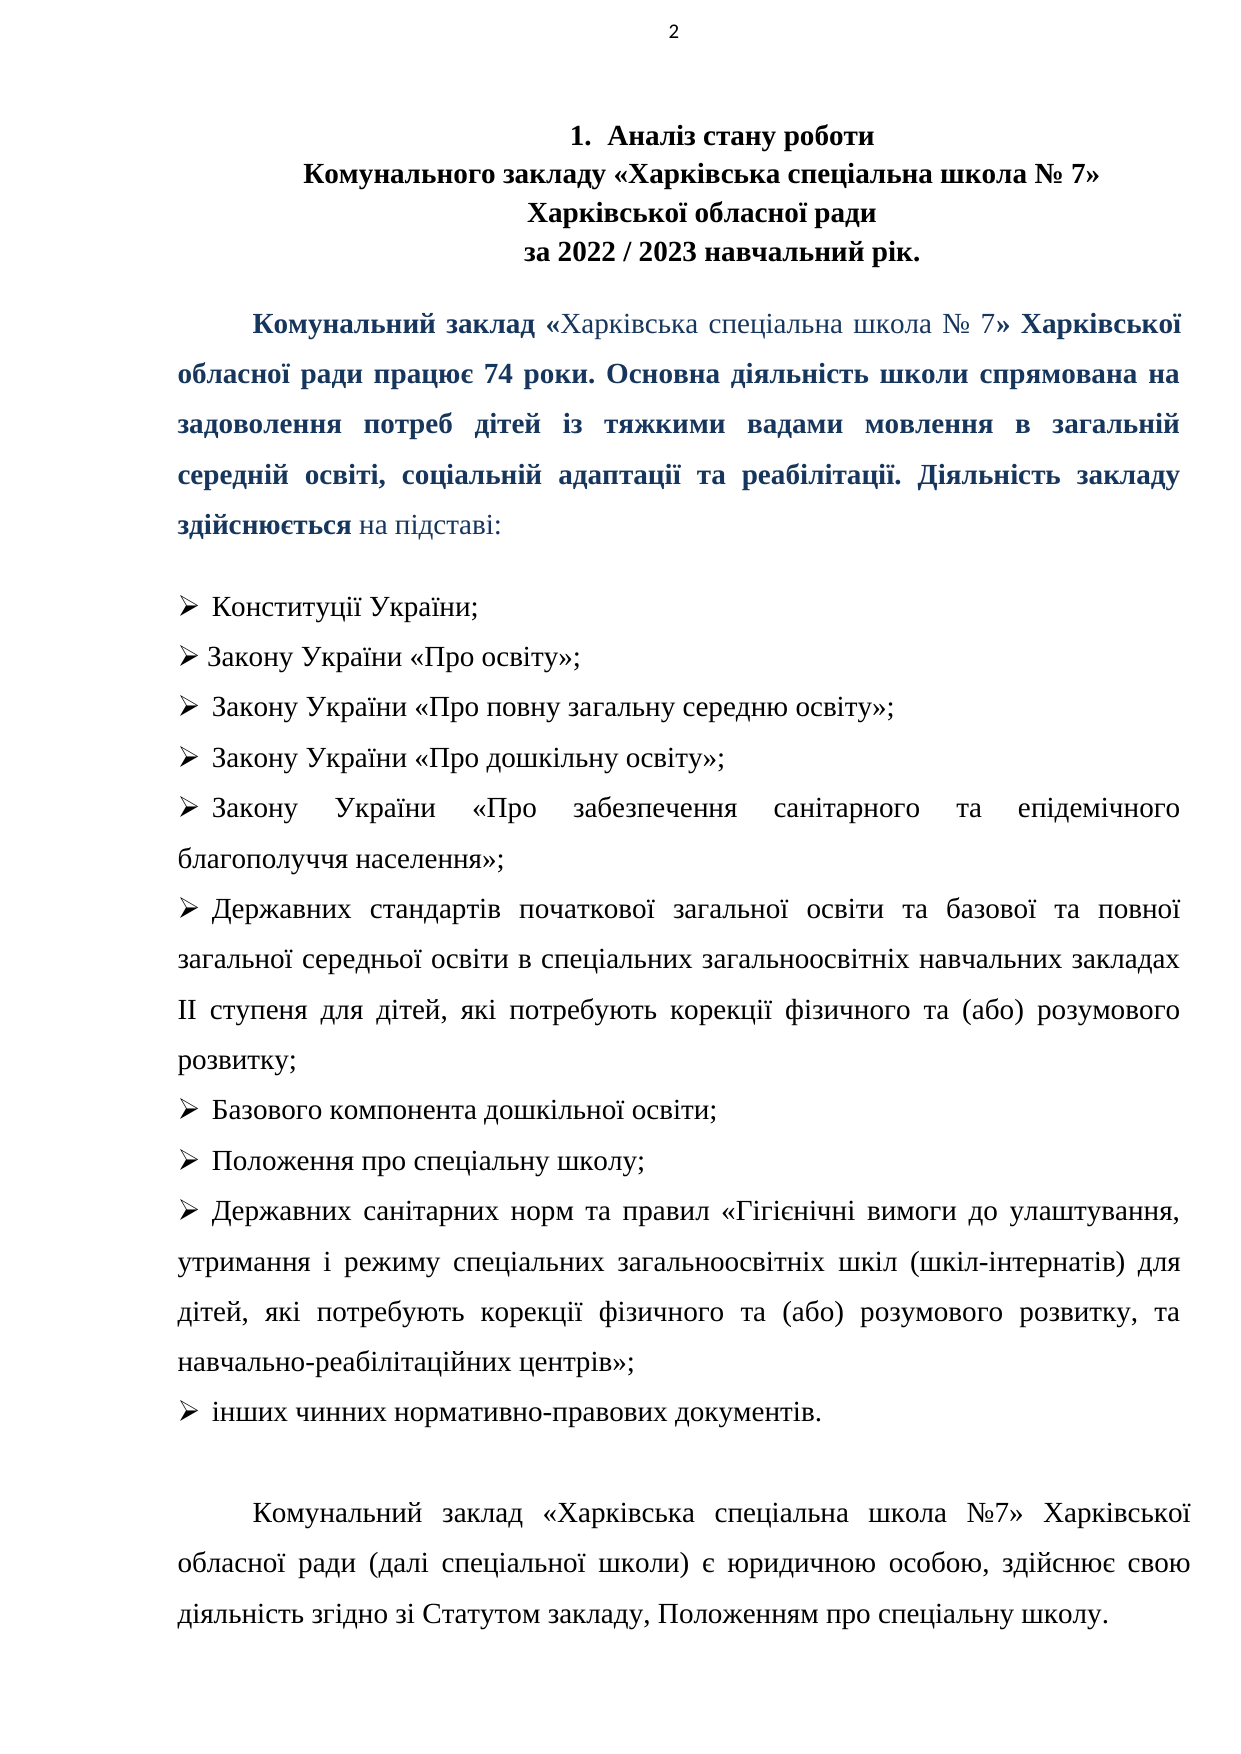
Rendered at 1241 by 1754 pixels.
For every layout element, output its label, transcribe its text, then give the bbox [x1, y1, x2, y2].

list Державних санітарних норм та правил «Гігієнічні вимоги до улаштування, утримання і режиму спеціальних загальноосвітніх шкіл (шкіл-інтернатів) для дітей, які потребують корекції фізичного та (або) розумового розвитку, та навчально-реабілітаційних центрів»; [177, 1193, 1181, 1378]
list Конституції України; [177, 589, 1181, 622]
text за 2022 / 2023 навчальний рік. [177, 234, 1192, 267]
list Закону України «Про забезпечення санітарного та епідемічного благополуччя населення»; [177, 790, 1181, 874]
list Закону України «Про дошкільну освіту»; [177, 740, 1181, 773]
list Закону України «Про повну загальну середню освіту»; [177, 689, 1181, 723]
title Комунальний заклад «Харківська спеціальна школа № 7» Харківської обласної ради працює 74 роки. Основна діяльність школи спрямована на задоволення потреб дітей із тяжкими вадами мовлення в загальній середній освіті, соціальній адаптації та реабілітації. Діяльність закладу здійснюється на підставі: [177, 306, 1181, 541]
list Положення про спеціальну школу; [177, 1143, 1181, 1176]
list Аналіз стану роботи [252, 118, 1192, 152]
text Комунальний заклад «Харківська спеціальна школа №7» Харківської обласної ради (далі спеціальної школи) є юридичною особою, здійснює свою діяльність згідно зі Статутом закладу, Положенням про спеціальну школу. [177, 1495, 1192, 1629]
text Комунального закладу «Харківська спеціальна школа № 7» [212, 157, 1192, 190]
list Базового компонента дошкільної освіти; [177, 1092, 1181, 1126]
list інших чинних нормативно-правових документів. [177, 1394, 1181, 1428]
text Харківської обласної ради [212, 195, 1192, 229]
list Державних стандартів початкової загальної освіти та базової та повної загальної середньої освіти в спеціальних загальноосвітніх навчальних закладах ІІ ступеня для дітей, які потребують корекції фізичного та (або) розумового розвитку; [177, 891, 1181, 1076]
list Закону України «Про освіту»; [177, 639, 1181, 673]
